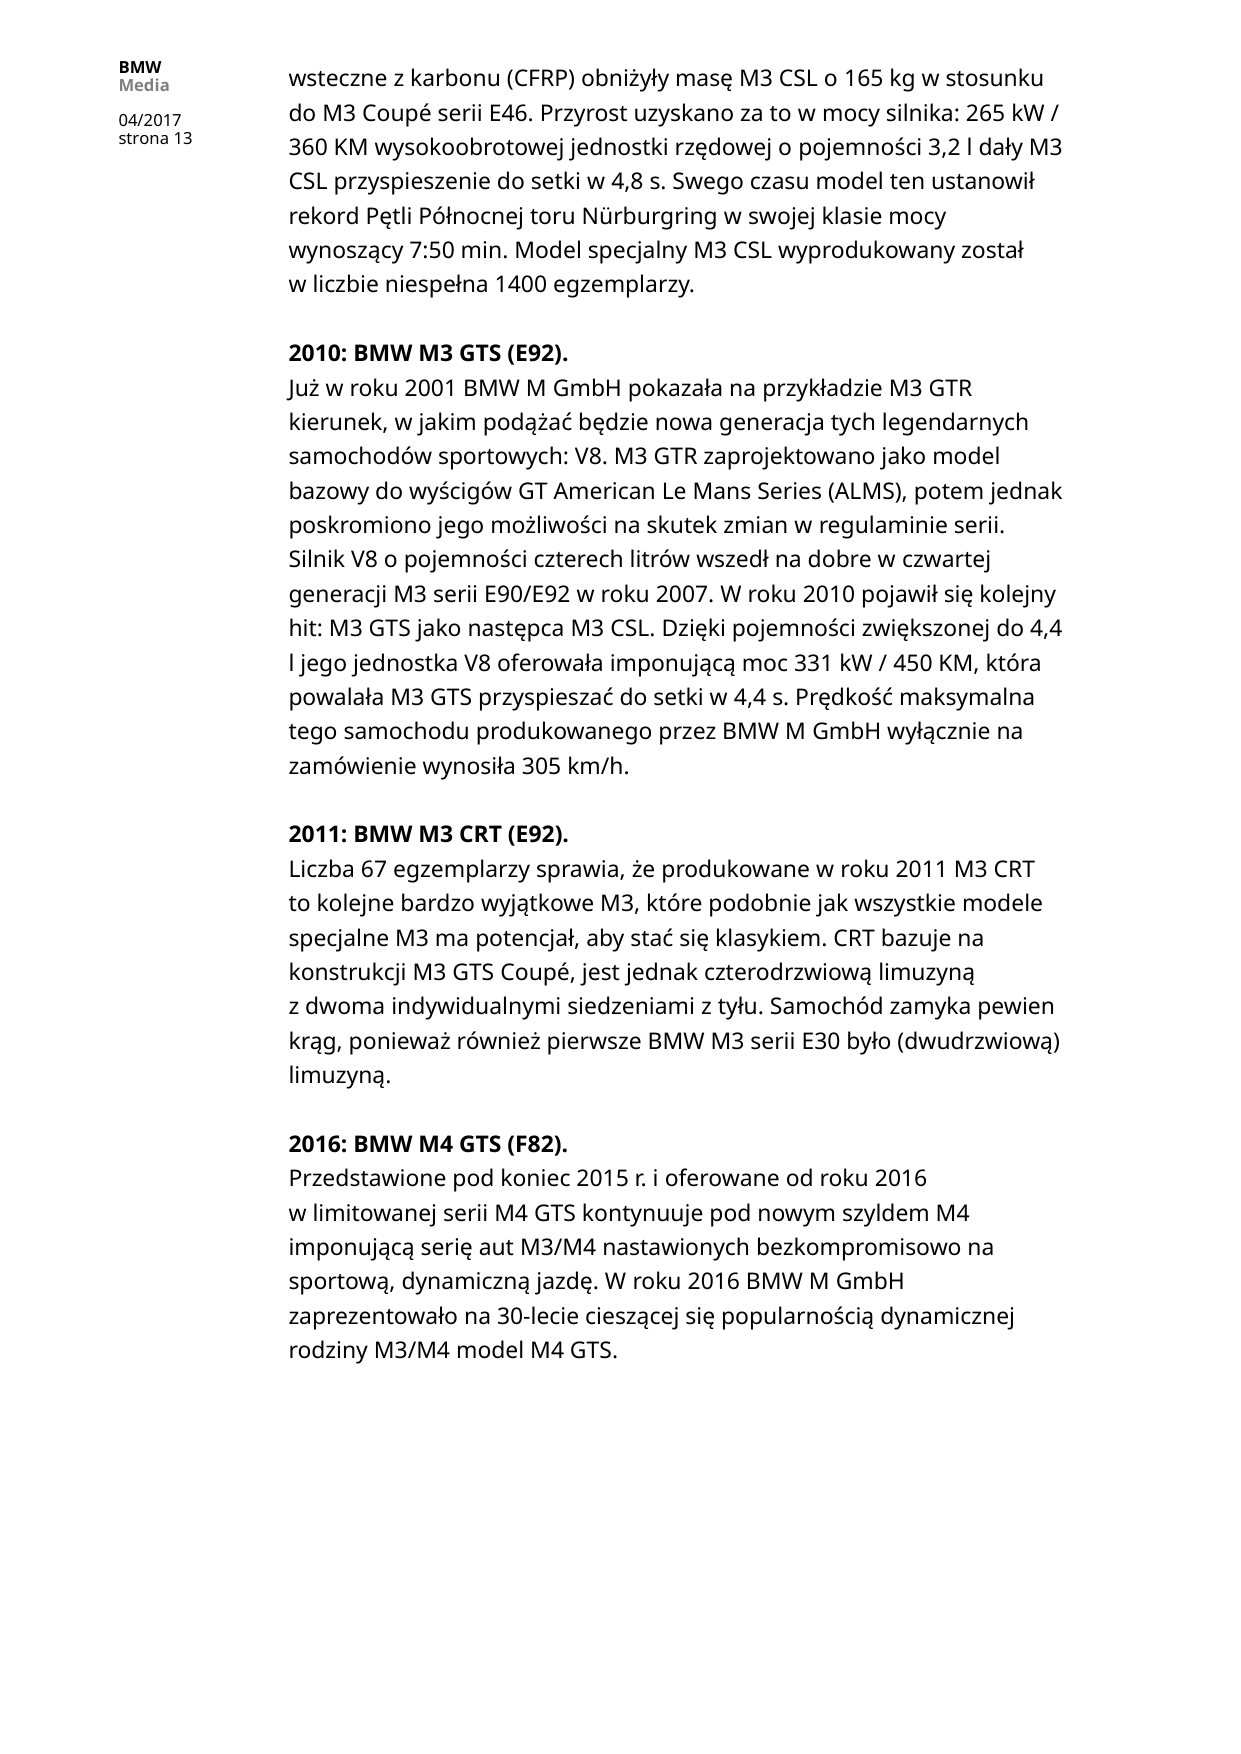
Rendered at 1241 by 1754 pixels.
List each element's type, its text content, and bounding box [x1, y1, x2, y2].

text Już w roku 2001 BMW M GmbH pokazała na przykładzie M3 GTR kierunek, w jakim podążać będzie nowa generacja tych legendarnych samochodów sportowych: V8. M3 GTR zaprojektowano jako model bazowy do wyścigów GT American Le Mans Series (ALMS), potem jednak poskromiono jego możliwości na skutek zmian w regulaminie serii. Silnik V8 o pojemności czterech litrów wszedł na dobre w czwartej generacji M3 serii E90/E92 w roku 2007. W roku 2010 pojawił się kolejny hit: M3 GTS jako następca M3 CSL. Dzięki pojemności zwiększonej do 4,4 l jego jednostka V8 oferowała imponującą moc 331 kW / 450 KM, która powalała M3 GTS przyspieszać do setki w 4,4 s. Prędkość maksymalna tego samochodu produkowanego przez BMW M GmbH wyłącznie na zamówienie wynosiła 305 km/h. [288, 368, 1063, 781]
text 2016: BMW M4 GTS (F82). [288, 1125, 1063, 1159]
text Liczba 67 egzemplarzy sprawia, że produkowane w roku 2011 M3 CRT to kolejne bardzo wyjątkowe M3, które podobnie jak wszystkie modele specjalne M3 ma potencjał, aby stać się klasykiem. CRT bazuje na konstrukcji M3 GTS Coupé, jest jednak czterodrzwiową limuzyną z dwoma indywidualnymi siedzeniami z tyłu. Samochód zamyka pewien krąg, ponieważ również pierwsze BMW M3 serii E30 było (dwudrzwiową) limuzyną. [288, 850, 1063, 1090]
text 2010: BMW M3 GTS (E92). [288, 334, 1063, 368]
text 2011: BMW M3 CRT (E92). [288, 815, 1063, 850]
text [288, 59, 1063, 300]
text Przedstawione pod koniec 2015 r. i oferowane od roku 2016 w limitowanej serii M4 GTS kontynuuje pod nowym szyldem M4 imponującą serię aut M3/M4 nastawionych bezkompromisowo na sportową, dynamiczną jazdę. W roku 2016 BMW M GmbH zaprezentowało na 30-lecie cieszącej się popularnością dynamicznej rodziny M3/M4 model M4 GTS. [288, 1159, 1063, 1365]
